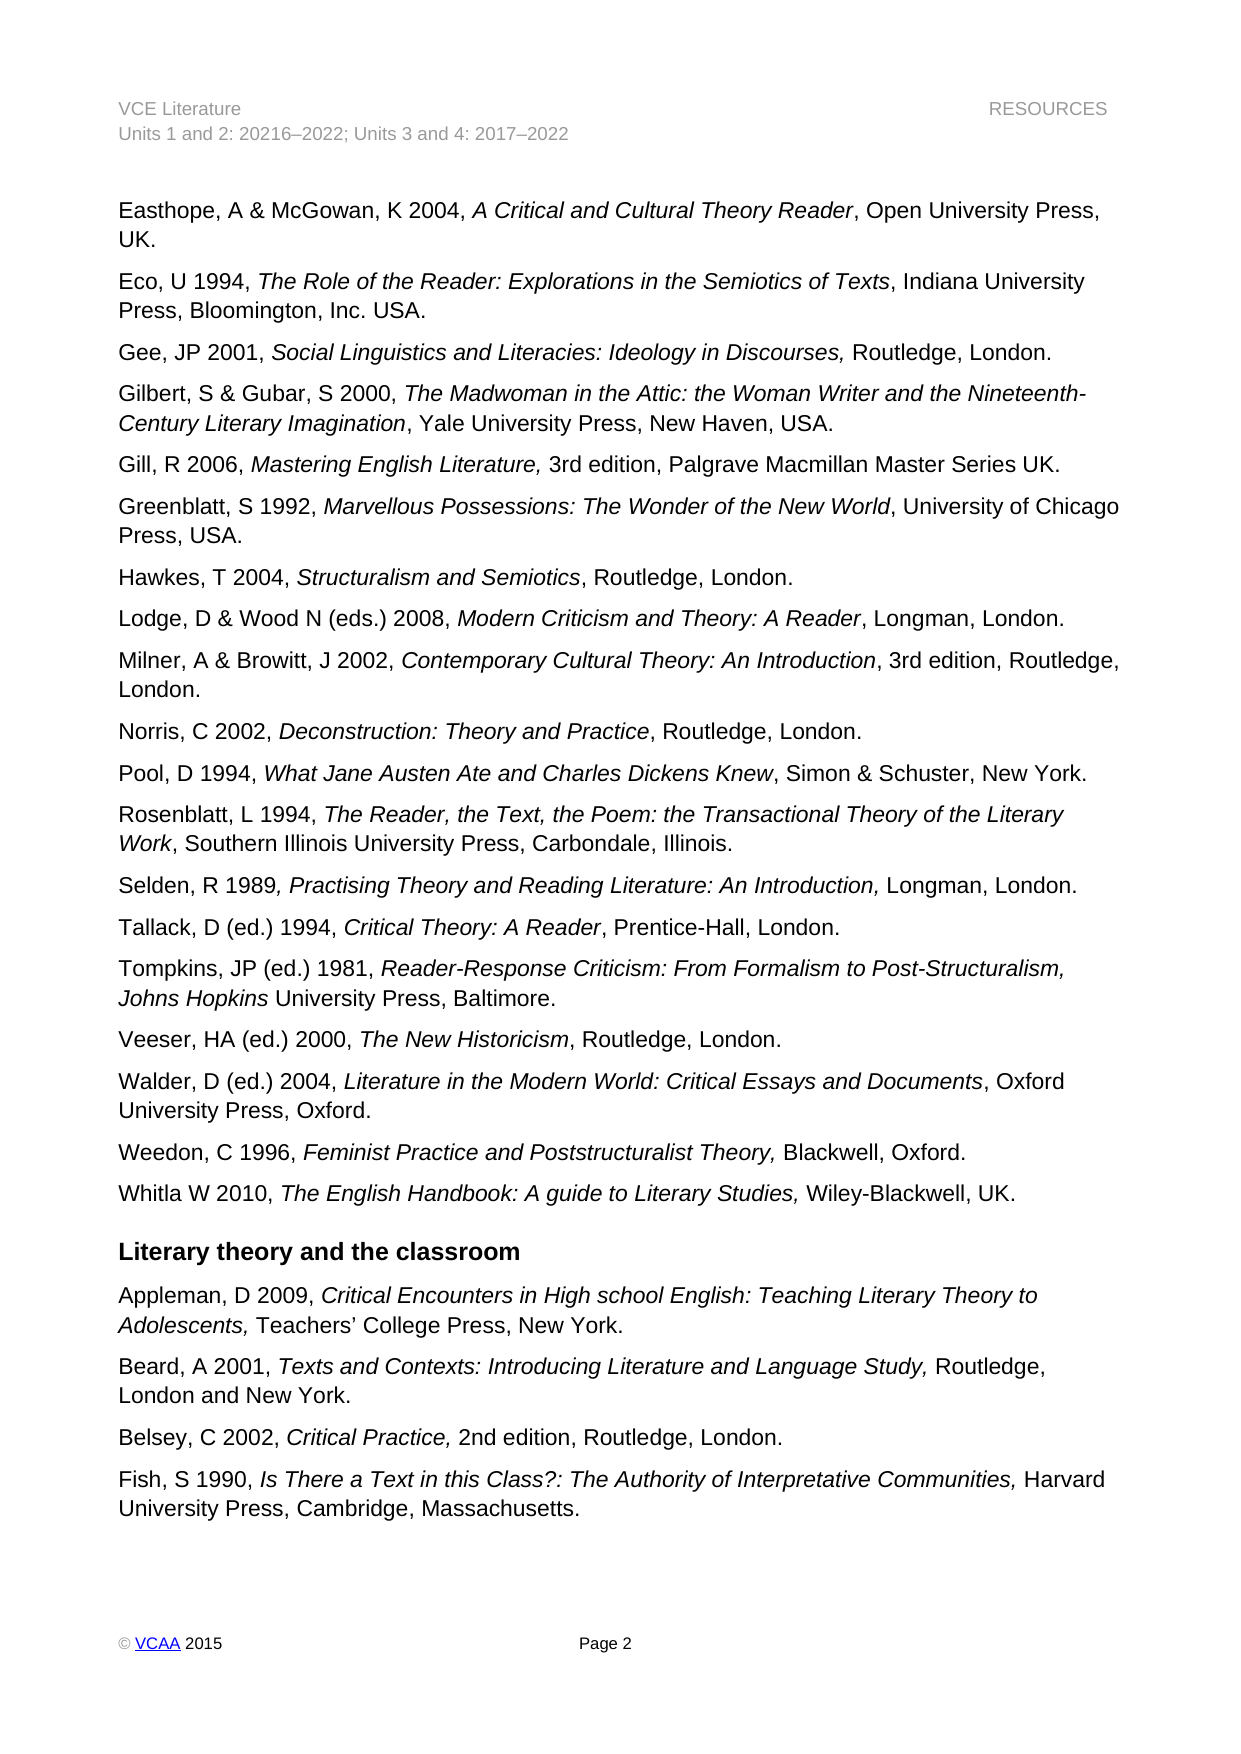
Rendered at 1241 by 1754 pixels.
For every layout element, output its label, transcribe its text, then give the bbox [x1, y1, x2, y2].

text Gill, R 2006, Mastering English Literature, 3rd edition, Palgrave Macmillan Master Series UK. [118, 449, 1122, 478]
text Gee, JP 2001, Social Linguistics and Literacies: Ideology in Discourses, Routledge, London. [118, 337, 1122, 366]
text Beard, A 2001, Texts and Contexts: Introducing Literature and Language Study, Routledge, London and New York. [118, 1351, 1122, 1410]
text Appleman, D 2009, Critical Encounters in High school English: Teaching Literary Theory to Adolescents, Teachers’ College Press, New York. [118, 1281, 1122, 1339]
text Norris, C 2002, Deconstruction: Theory and Practice, Routledge, London. [118, 716, 1122, 745]
text Eco, U 1994, The Role of the Reader: Explorations in the Semiotics of Texts, Indiana University Press, Bloomington, Inc. USA. [118, 266, 1122, 324]
text Weedon, C 1996, Feminist Practice and Poststructuralist Theory, Blackwell, Oxford. [118, 1137, 1122, 1166]
text Selden, R 1989, Practising Theory and Reading Literature: An Introduction, Longman, London. [118, 870, 1122, 899]
text Pool, D 1994, What Jane Austen Ate and Charles Dickens Knew, Simon & Schuster, New York. [118, 758, 1122, 787]
text Milner, A & Browitt, J 2002, Contemporary Cultural Theory: An Introduction, 3rd edition, Routledge, London. [118, 645, 1122, 703]
text Belsey, C 2002, Critical Practice, 2nd edition, Routledge, London. [118, 1422, 1122, 1451]
text Tompkins, JP (ed.) 1981, Reader-Response Criticism: From Formalism to Post-Structuralism, Johns Hopkins University Press, Baltimore. [118, 953, 1122, 1012]
text Greenblatt, S 1992, Marvellous Possessions: The Wonder of the New World, University of Chicago Press, USA. [118, 491, 1122, 549]
text Fish, S 1990, Is There a Text in this Class?: The Authority of Interpretative Communities, Harvard University Press, Cambridge, Massachusetts. [118, 1464, 1122, 1522]
text Tallack, D (ed.) 1994, Critical Theory: A Reader, Prentice-Hall, London. [118, 912, 1122, 941]
text Walder, D (ed.) 2004, Literature in the Modern World: Critical Essays and Documents, Oxford University Press, Oxford. [118, 1066, 1122, 1124]
text Whitla W 2010, The English Handbook: A guide to Literary Studies, Wiley-Blackwell, UK. [118, 1178, 1122, 1208]
text Hawkes, T 2004, Structuralism and Semiotics, Routledge, London. [118, 562, 1122, 591]
text Easthope, A & McGowan, K 2004, A Critical and Cultural Theory Reader, Open University Press, UK. [118, 195, 1122, 253]
text Rosenblatt, L 1994, The Reader, the Text, the Poem: the Transactional Theory of the Literary Work, Southern Illinois University Press, Carbondale, Illinois. [118, 799, 1122, 858]
text Lodge, D & Wood N (eds.) 2008, Modern Criticism and Theory: A Reader, Longman, London. [118, 603, 1122, 633]
text Veeser, HA (ed.) 2000, The New Historicism, Routledge, London. [118, 1024, 1122, 1053]
subtitle Literary theory and the classroom [118, 1237, 1122, 1266]
text Gilbert, S & Gubar, S 2000, The Madwoman in the Attic: the Woman Writer and the Nineteenth-Century Literary Imagination, Yale University Press, New Haven, USA. [118, 378, 1122, 437]
